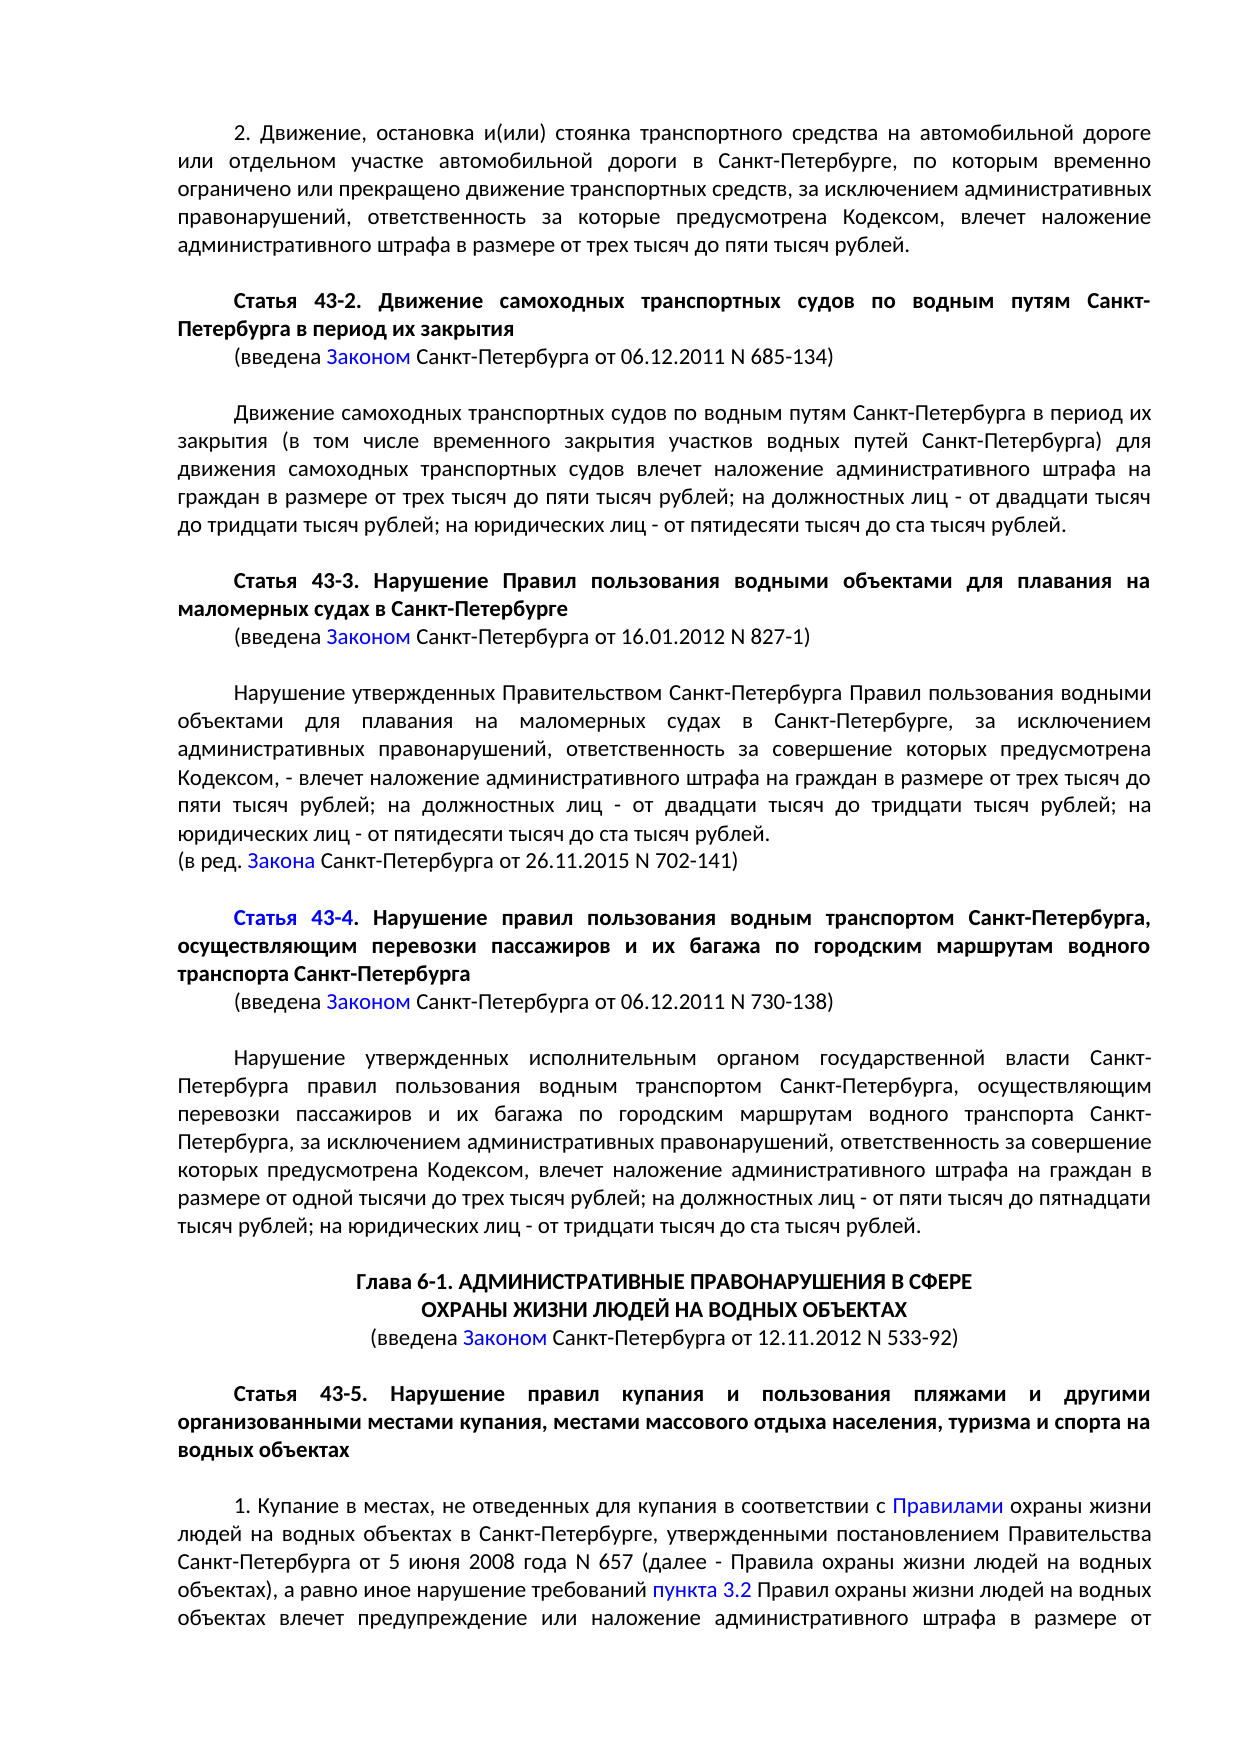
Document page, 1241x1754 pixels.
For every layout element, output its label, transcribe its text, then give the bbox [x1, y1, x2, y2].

title Статья 43-5. Нарушение правил купания и пользования пляжами и другими организованными местами купания, местами массового отдыха населения, туризма и спорта на водных объектах [177, 1379, 1152, 1463]
title Статья 43-3. Нарушение Правил пользования водными объектами для плавания на маломерных судах в Санкт-Петербурге [177, 566, 1152, 622]
text (в ред. Закона Санкт-Петербурга от 26.11.2015 N 702-141) [177, 847, 1152, 875]
text Движение самоходных транспортных судов по водным путям Санкт-Петербурга в период их закрытия (в том числе временного закрытия участков водных путей Санкт-Петербурга) для движения самоходных транспортных судов влечет наложение административного штрафа на граждан в размере от трех тысяч до пяти тысяч рублей; на должностных лиц - от двадцати тысяч до тридцати тысяч рублей; на юридических лиц - от пятидесяти тысяч до ста тысяч рублей. [177, 398, 1152, 538]
title Глава 6-1. АДМИНИСТРАТИВНЫЕ ПРАВОНАРУШЕНИЯ В СФЕРЕ [177, 1267, 1152, 1295]
text (введена Законом Санкт-Петербурга от 12.11.2012 N 533-92) [177, 1323, 1152, 1351]
title Статья 43-2. Движение самоходных транспортных судов по водным путям Санкт-Петербурга в период их закрытия [177, 286, 1152, 342]
text (введена Законом Санкт-Петербурга от 06.12.2011 N 730-138) [177, 987, 1152, 1015]
text Нарушение утвержденных исполнительным органом государственной власти Санкт-Петербурга правил пользования водным транспортом Санкт-Петербурга, осуществляющим перевозки пассажиров и их багажа по городским маршрутам водного транспорта Санкт-Петербурга, за исключением административных правонарушений, ответственность за совершение которых предусмотрена Кодексом, влечет наложение административного штрафа на граждан в размере от одной тысячи до трех тысяч рублей; на должностных лиц - от пяти тысяч до пятнадцати тысяч рублей; на юридических лиц - от тридцати тысяч до ста тысяч рублей. [177, 1043, 1152, 1239]
title Статья 43-4. Нарушение правил пользования водным транспортом Санкт-Петербурга, осуществляющим перевозки пассажиров и их багажа по городским маршрутам водного транспорта Санкт-Петербурга [177, 903, 1152, 987]
text (введена Законом Санкт-Петербурга от 06.12.2011 N 685-134) [177, 342, 1152, 370]
title ОХРАНЫ ЖИЗНИ ЛЮДЕЙ НА ВОДНЫХ ОБЪЕКТАХ [177, 1295, 1152, 1323]
text 2. Движение, остановка и(или) стоянка транспортного средства на автомобильной дороге или отдельном участке автомобильной дороги в Санкт-Петербурге, по которым временно ограничено или прекращено движение транспортных средств, за исключением административных правонарушений, ответственность за которые предусмотрена Кодексом, влечет наложение административного штрафа в размере от трех тысяч до пяти тысяч рублей. [177, 118, 1152, 258]
text (введена Законом Санкт-Петербурга от 16.01.2012 N 827-1) [177, 622, 1152, 651]
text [177, 1491, 1152, 1631]
text Нарушение утвержденных Правительством Санкт-Петербурга Правил пользования водными объектами для плавания на маломерных судах в Санкт-Петербурге, за исключением административных правонарушений, ответственность за совершение которых предусмотрена Кодексом, - влечет наложение административного штрафа на граждан в размере от трех тысяч до пяти тысяч рублей; на должностных лиц - от двадцати тысяч до тридцати тысяч рублей; на юридических лиц - от пятидесяти тысяч до ста тысяч рублей. [177, 678, 1152, 847]
